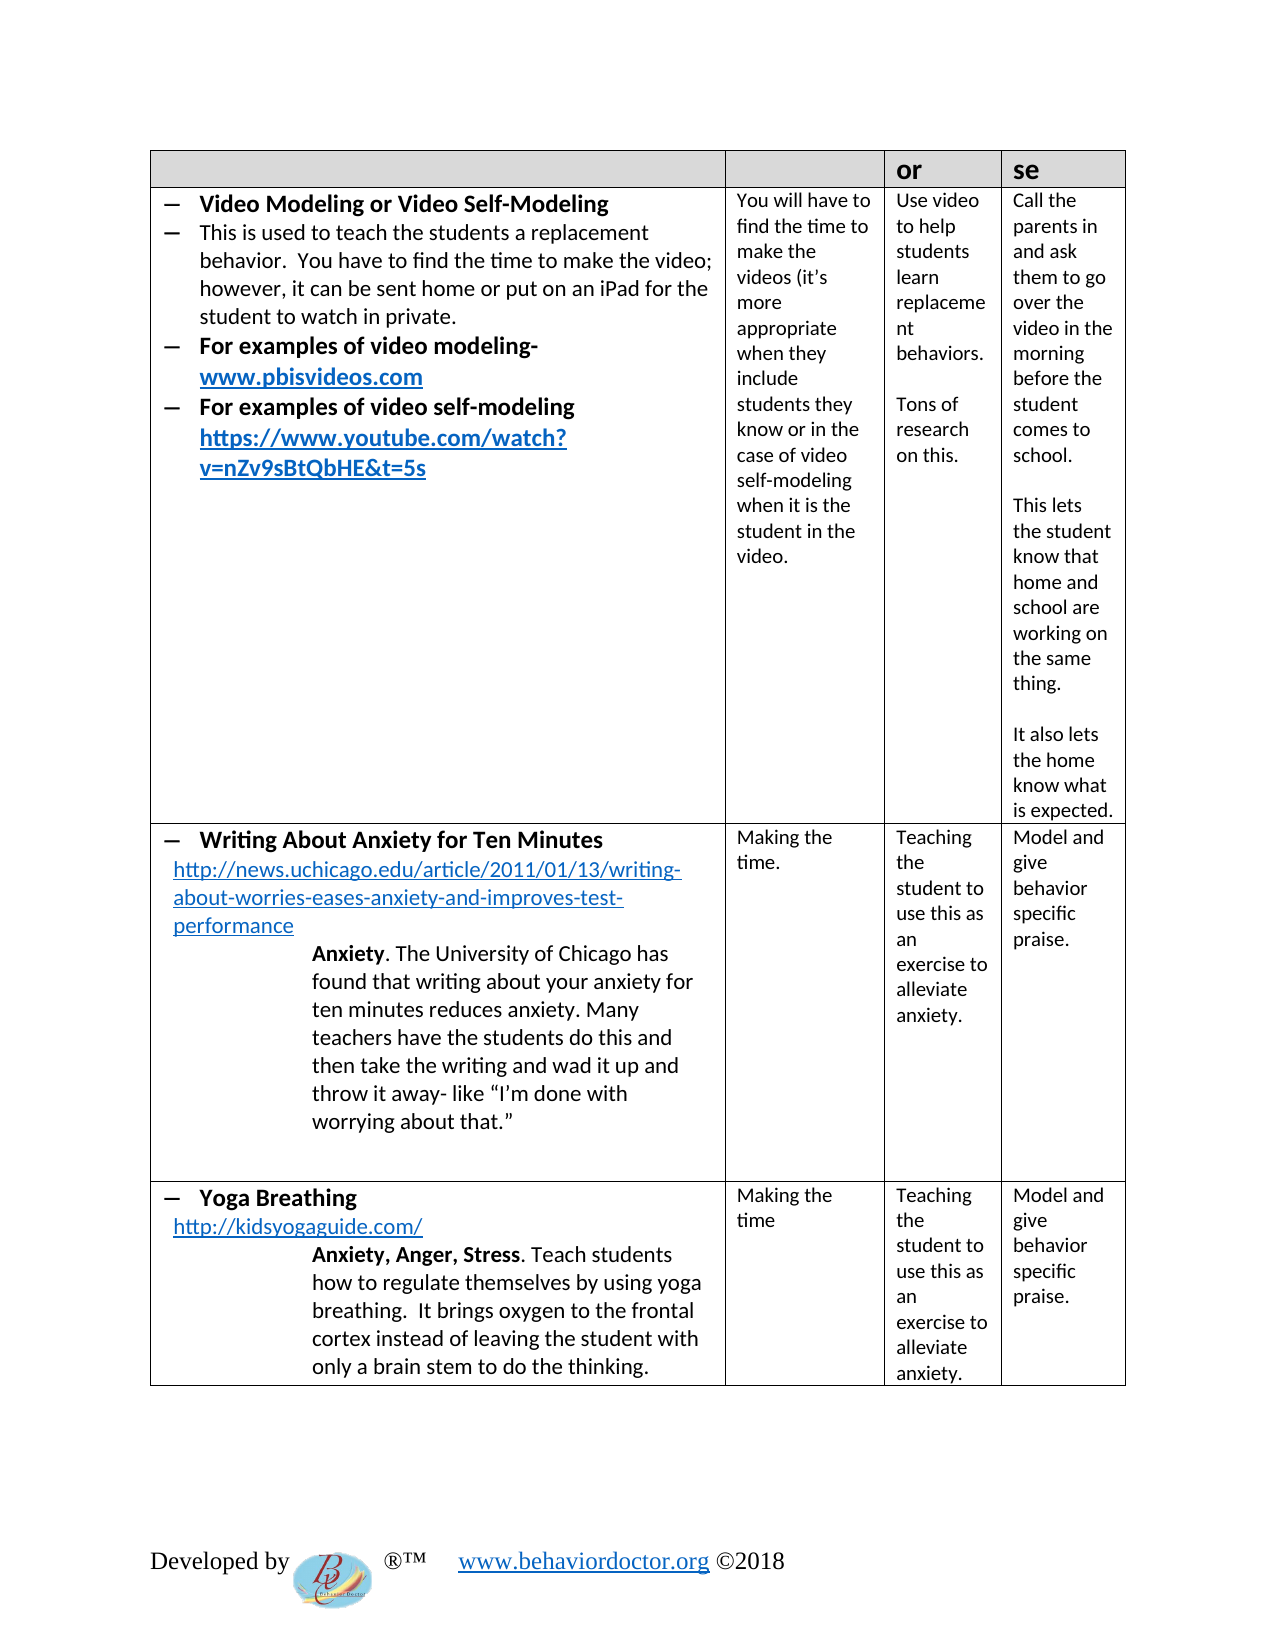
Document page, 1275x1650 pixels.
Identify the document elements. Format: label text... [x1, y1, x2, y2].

table_header Revise Environment [726, 151, 884, 187]
table_cell Teaching the student to use this as an exercise to alleviate anxiety. [885, 824, 1001, 1181]
table_cell Making the time. [726, 824, 884, 1181]
table_header Replace Behavior [885, 151, 1001, 187]
table_cell Model and give behavior specific praise. [1002, 1182, 1125, 1385]
table_cell Yoga Breathing http://kidsyogaguide.com/ Anxiety, Anger, Stress. Teach students how to regulate themselves by using yoga breathing. It brings oxygen to the frontal cortex instead of leaving the student with only a brain stem to do the thinking. [151, 1182, 725, 1385]
table_cell Video Modeling or Video Self-Modeling This is used to teach the students a replacement behavior. You have to find the time to make the video; however, it can be sent home or put on an iPad for the student to watch in private. For examples of video modeling- www.pbisvideos.com For examples of video self-modeling https://www.youtube.com/watch?v=nZv9sBtQbHE&t=5s [151, 188, 725, 823]
table_cell Teaching the student to use this as an exercise to alleviate anxiety. [885, 1182, 1001, 1385]
table_cell Writing About Anxiety for Ten Minutes http://news.uchicago.edu/article/2011/01/13/writing-about-worries-eases-anxiety-and-improves-test-performance Anxiety. The University of Chicago has found that writing about your anxiety for ten minutes reduces anxiety. Many teachers have the students do this and then take the writing and wad it up and throw it away- like “I’m done with worrying about that.” [151, 824, 725, 1181]
table_cell Model and give behavior specific praise. [1002, 824, 1125, 1181]
table_cell Making the time [726, 1182, 884, 1385]
picture [289, 1546, 379, 1614]
table_cell Call the parents in and ask them to go over the video in the morning before the student comes to school. This lets the student know that home and school are working on the same thing. It also lets the home know what is expected. [1002, 188, 1125, 823]
table_header Intervention [151, 151, 725, 187]
table_cell You will have to find the time to make the videos (it’s more appropriate when they include students they know or in the case of video self-modeling when it is the student in the video. [726, 188, 884, 823]
table_cell Use video to help students learn replacement behaviors. Tons of research on this. [885, 188, 1001, 823]
table_header Reframe Response [1002, 151, 1125, 187]
